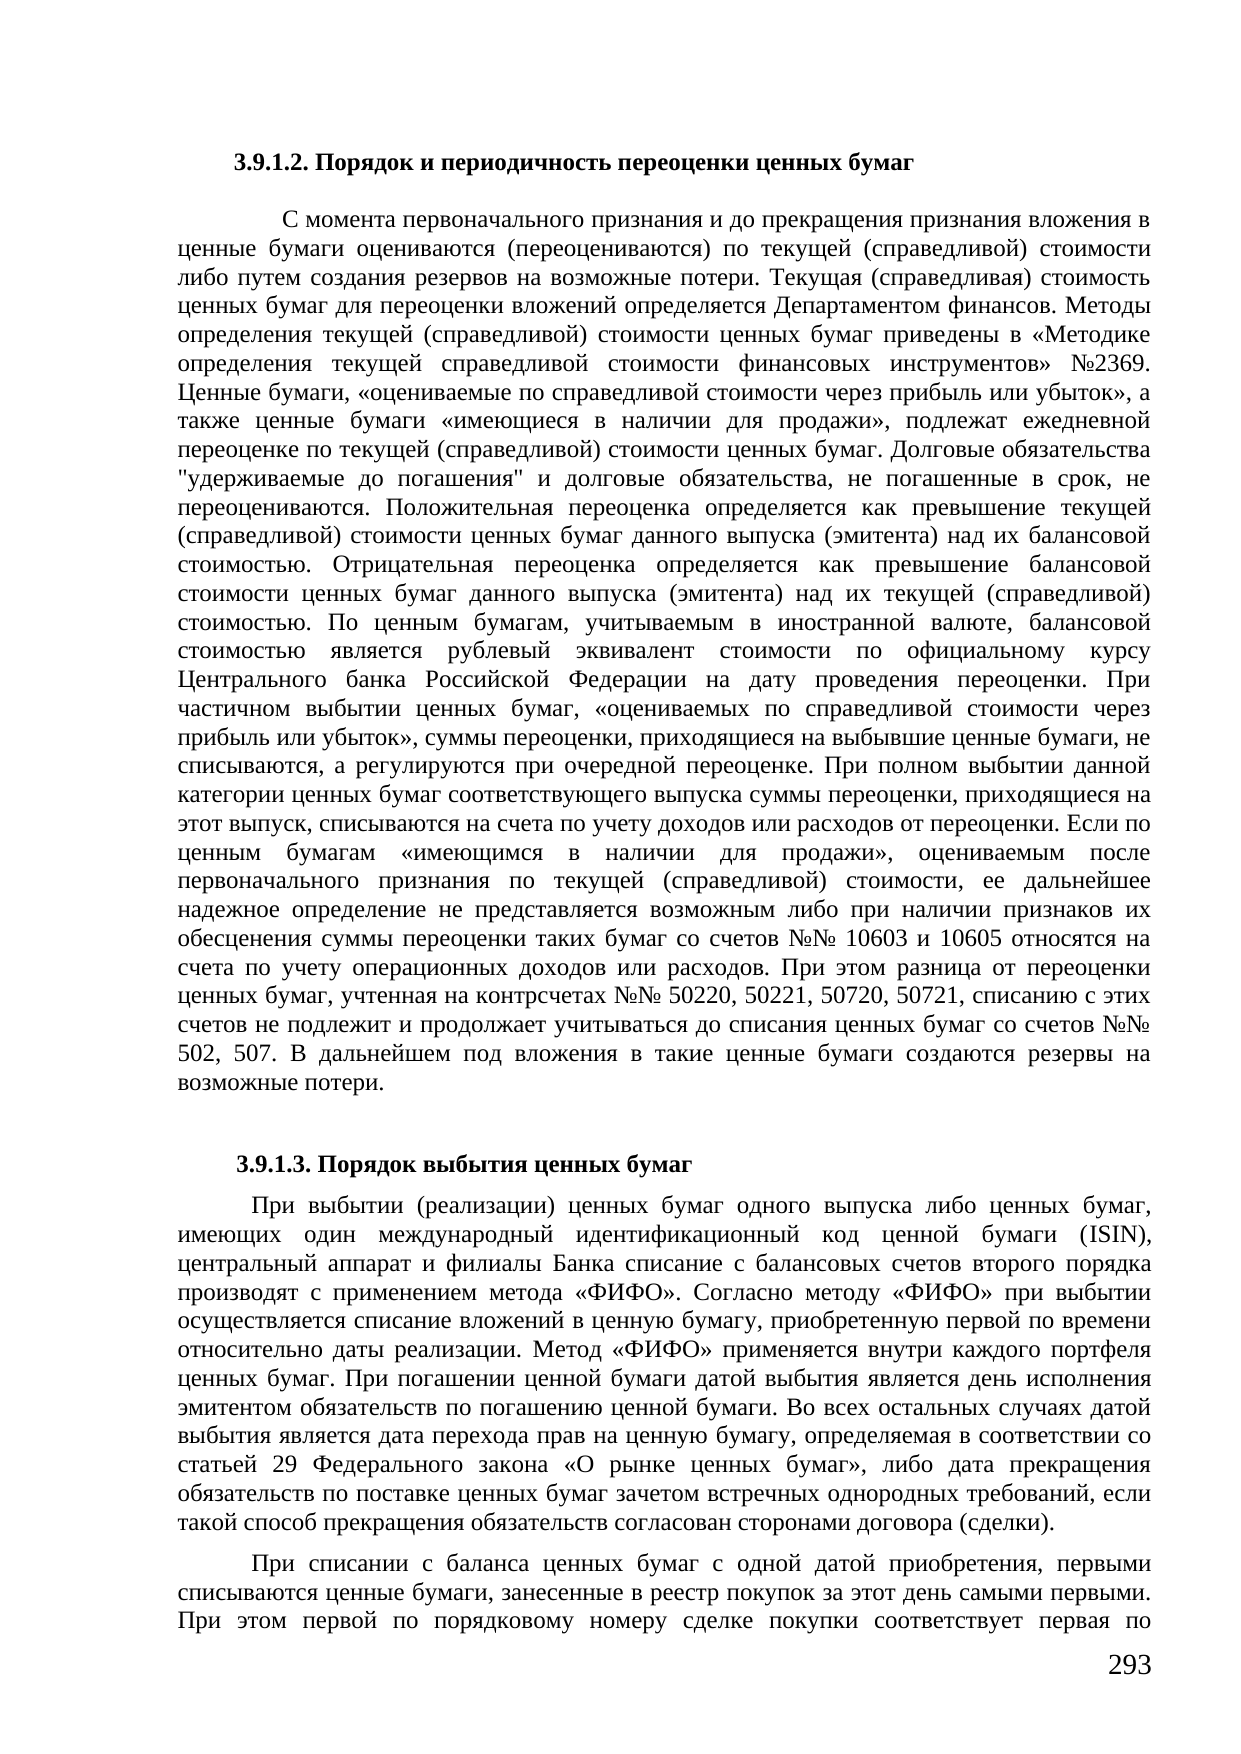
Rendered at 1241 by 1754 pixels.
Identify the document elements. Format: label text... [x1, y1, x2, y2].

text 3.9.1.3. Порядок выбытия ценных бумаг [177, 1149, 1152, 1178]
text 3.9.1.2. Порядок и периодичность переоценки ценных бумаг [177, 147, 1152, 176]
text С момента первоначального признания и до прекращения признания вложения в ценные бумаги оцениваются (переоцениваются) по текущей (справедливой) стоимости либо путем создания резервов на возможные потери. Текущая (справедливая) стоимость ценных бумаг для переоценки вложений определяется Департаментом финансов. Методы определения текущей (справедливой) стоимости ценных бумаг приведены в «Методике определения текущей справедливой стоимости финансовых инструментов» №2369. Ценные бумаги, «оцениваемые по справедливой стоимости через прибыль или убыток», а также ценные бумаги «имеющиеся в наличии для продажи», подлежат ежедневной переоценке по текущей (справедливой) стоимости ценных бумаг. Долговые обязательства "удерживаемые до погашения" и долговые обязательства, не погашенные в срок, не переоцениваются. Положительная переоценка определяется как превышение текущей (справедливой) стоимости ценных бумаг данного выпуска (эмитента) над их балансовой стоимостью. Отрицательная переоценка определяется как превышение балансовой стоимости ценных бумаг данного выпуска (эмитента) над их текущей (справедливой) стоимостью. По ценным бумагам, учитываемым в иностранной валюте, балансовой стоимостью является рублевый эквивалент стоимости по официальному курсу Центрального банка Российской Федерации на дату проведения переоценки. При частичном выбытии ценных бумаг, «оцениваемых по справедливой стоимости через прибыль или убыток», суммы переоценки, приходящиеся на выбывшие ценные бумаги, не списываются, а регулируются при очередной переоценке. При полном выбытии данной категории ценных бумаг соответствующего выпуска суммы переоценки, приходящиеся на этот выпуск, списываются на счета по учету доходов или расходов от переоценки. Если по ценным бумагам «имеющимся в наличии для продажи», оцениваемым после первоначального признания по текущей (справедливой) стоимости, ее дальнейшее надежное определение не представляется возможным либо при наличии признаков их обесценения суммы переоценки таких бумаг со счетов №№ 10603 и 10605 относятся на счета по учету операционных доходов или расходов. При этом разница от переоценки ценных бумаг, учтенная на контрсчетах №№ 50220, 50221, 50720, 50721, списанию с этих счетов не подлежит и продолжает учитываться до списания ценных бумаг со счетов №№ 502, 507. В дальнейшем под вложения в такие ценные бумаги создаются резервы на возможные потери. [177, 204, 1152, 1096]
list При выбытии (реализации) ценных бумаг одного выпуска либо ценных бумаг, имеющих один международный идентификационный код ценной бумаги (ISIN), центральный аппарат и филиалы Банка списание с балансовых счетов второго порядка производят с применением метода «ФИФО». Согласно методу «ФИФО» при выбытии осуществляется списание вложений в ценную бумагу, приобретенную первой по времени относительно даты реализации. Метод «ФИФО» применяется внутри каждого портфеля ценных бумаг. При погашении ценной бумаги датой выбытия является день исполнения эмитентом обязательств по погашению ценной бумаги. Во всех остальных случаях датой выбытия является дата перехода прав на ценную бумагу, определяемая в соответствии со статьей 29 Федерального закона «О рынке ценных бумаг», либо дата прекращения обязательств по поставке ценных бумаг зачетом встречных однородных требований, если такой способ прекращения обязательств согласован сторонами договора (сделки). [177, 1191, 1152, 1536]
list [177, 1548, 1152, 1634]
